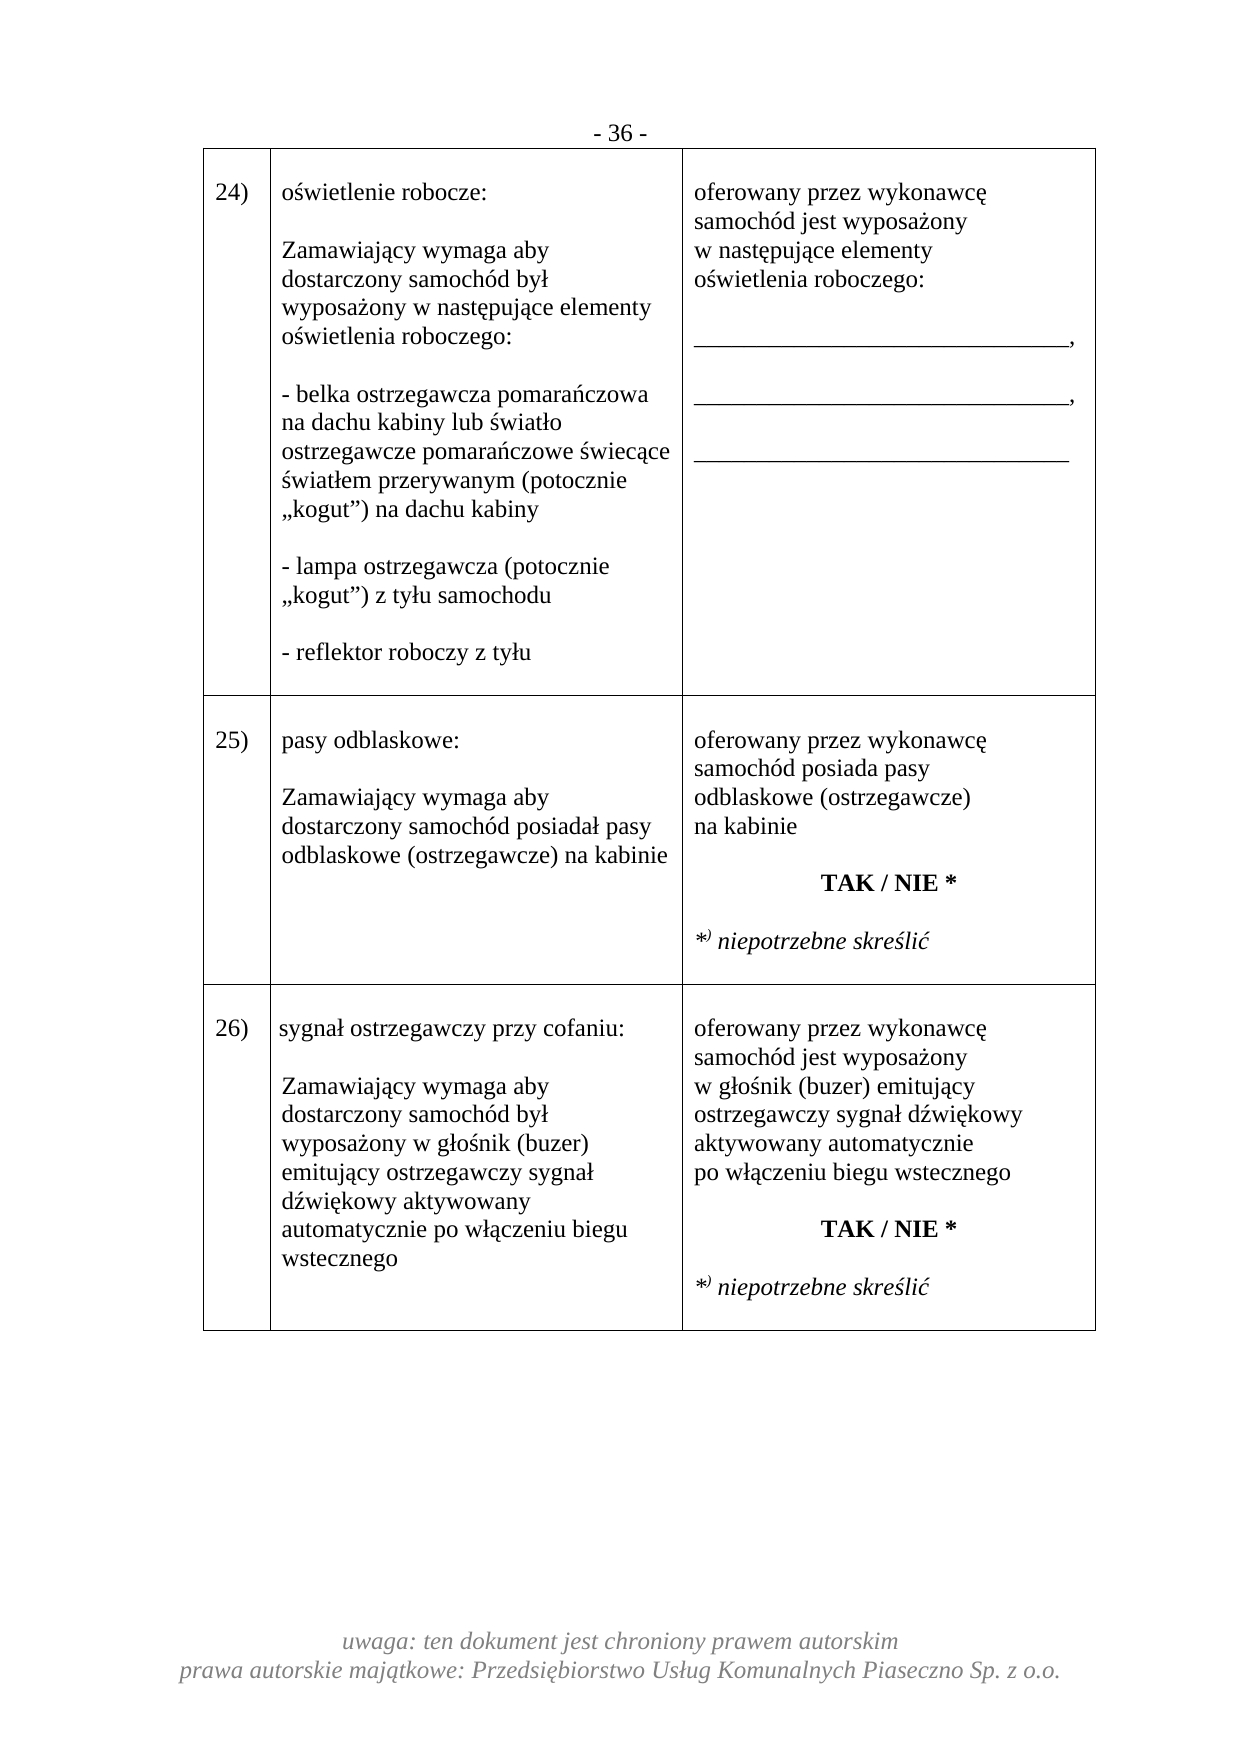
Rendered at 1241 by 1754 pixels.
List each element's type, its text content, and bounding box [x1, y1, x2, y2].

table_cell oferowany przez wykonawcę samochód jest wyposażony w głośnik (buzer) emitujący ostrzegawczy sygnał dźwiękowy aktywowany automatycznie po włączeniu biegu wstecznego TAK / NIE * *) niepotrzebne skreślić [683, 985, 1095, 1329]
table_cell oferowany przez wykonawcę samochód posiada pasy odblaskowe (ostrzegawcze) na kabinie TAK / NIE * *) niepotrzebne skreślić [683, 696, 1095, 983]
table_cell sygnał ostrzegawczy przy cofaniu: Zamawiający wymaga aby dostarczony samochód był wyposażony w głośnik (buzer) emitujący ostrzegawczy sygnał dźwiękowy aktywowany automatycznie po włączeniu biegu wstecznego [271, 985, 682, 1329]
table_header oferowany przez wykonawcę samochód jest wyposażony w następujące elementy oświetlenia roboczego: ______________________________, ______________________________, ______________________________ [683, 149, 1095, 695]
table_header oświetlenie robocze: Zamawiający wymaga aby dostarczony samochód był wyposażony w następujące elementy oświetlenia roboczego: - belka ostrzegawcza pomarańczowa na dachu kabiny lub światło ostrzegawcze pomarańczowe świecące światłem przerywanym (potocznie „kogut”) na dachu kabiny - lampa ostrzegawcza (potocznie „kogut”) z tyłu samochodu - reflektor roboczy z tyłu [271, 149, 682, 695]
table_cell pasy odblaskowe: Zamawiający wymaga aby dostarczony samochód posiadał pasy odblaskowe (ostrzegawcze) na kabinie [271, 696, 682, 983]
table_cell 26) [204, 985, 270, 1329]
table_cell 25) [204, 696, 270, 983]
table_header 24) [204, 149, 270, 695]
